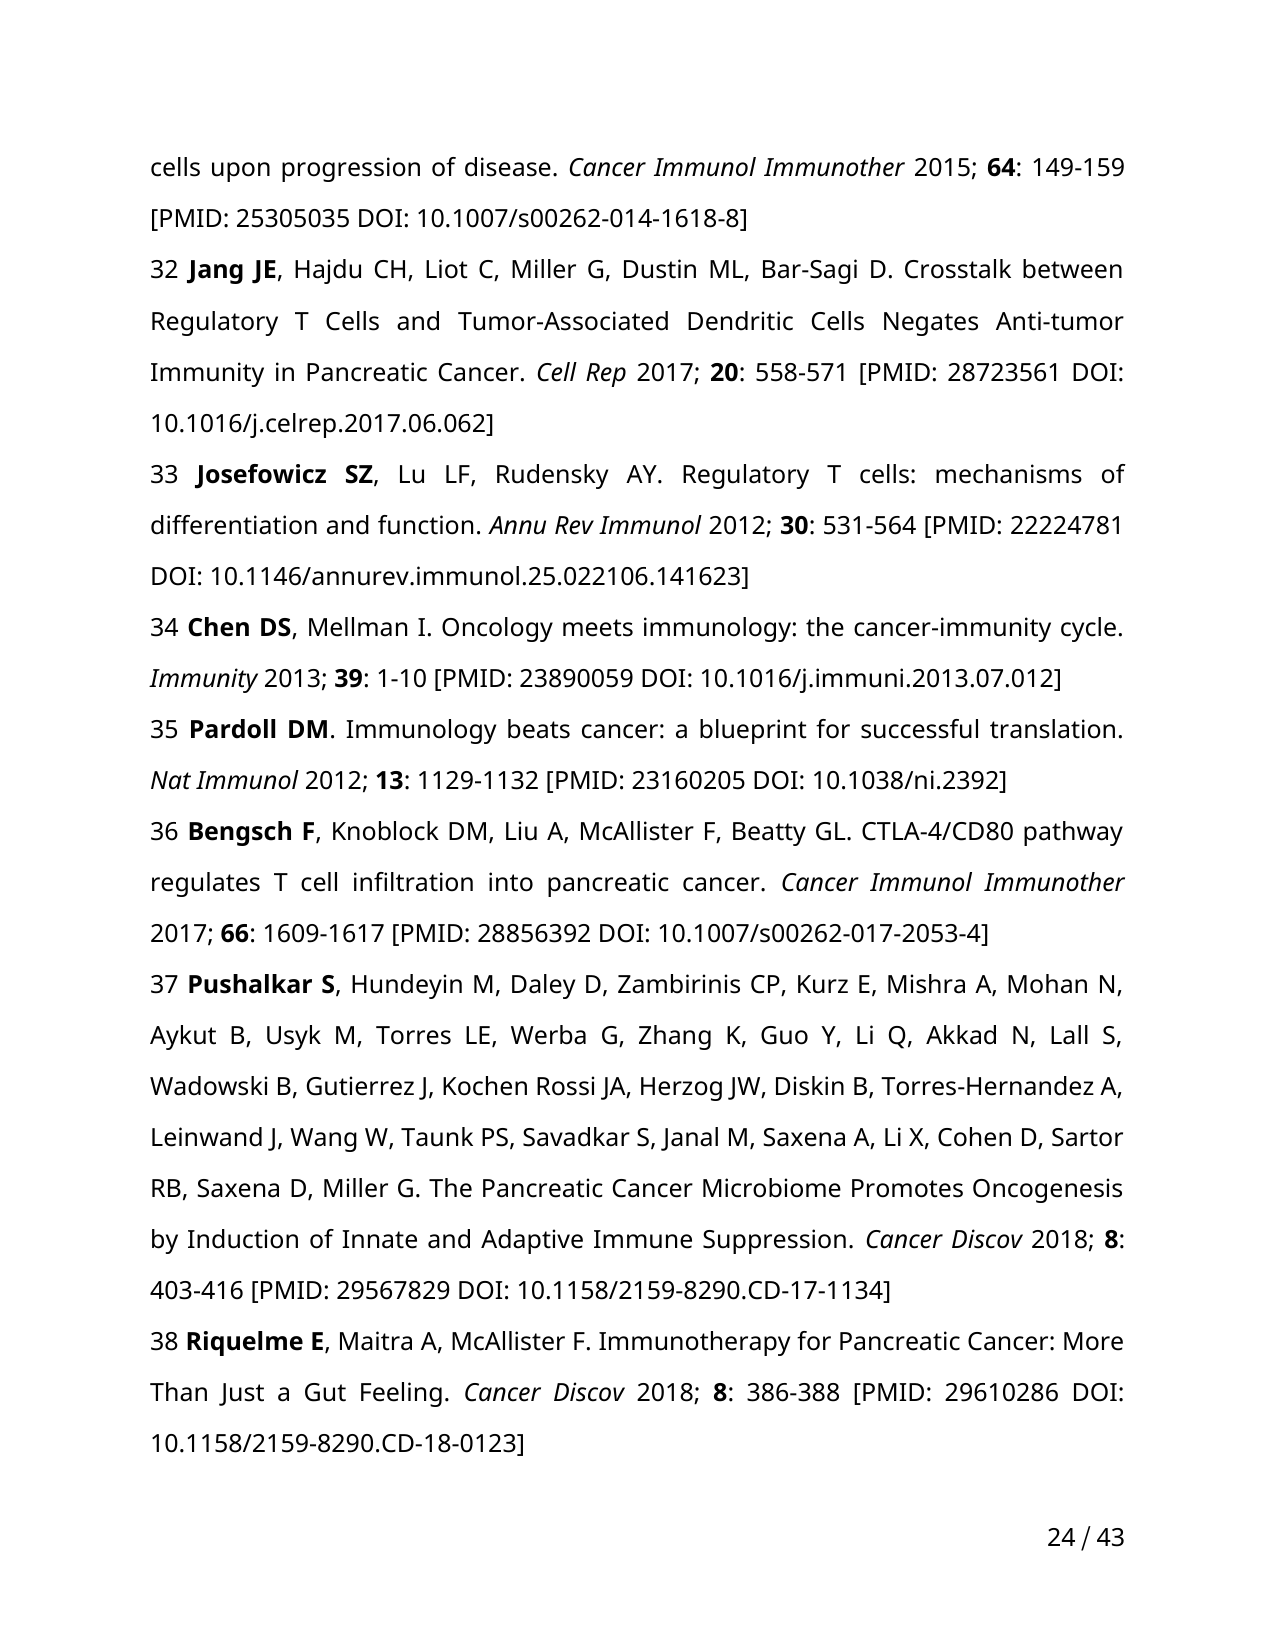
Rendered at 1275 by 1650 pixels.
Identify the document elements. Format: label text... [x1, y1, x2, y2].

text 34 Chen DS, Mellman I. Oncology meets immunology: the cancer-immunity cycle. Immunity 2013; 39: 1-10 [PMID: 23890059 DOI: 10.1016/j.immuni.2013.07.012] [150, 609, 1125, 694]
text 36 Bengsch F, Knoblock DM, Liu A, McAllister F, Beatty GL. CTLA-4/CD80 pathway regulates T cell infiltration into pancreatic cancer. Cancer Immunol Immunother 2017; 66: 1609-1617 [PMID: 28856392 DOI: 10.1007/s00262-017-2053-4] [150, 813, 1125, 950]
text 33 Josefowicz SZ, Lu LF, Rudensky AY. Regulatory T cells: mechanisms of differentiation and function. Annu Rev Immunol 2012; 30: 531-564 [PMID: 22224781 DOI: 10.1146/annurev.immunol.25.022106.141623] [150, 456, 1125, 592]
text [150, 150, 1125, 235]
text 35 Pardoll DM. Immunology beats cancer: a blueprint for successful translation. Nat Immunol 2012; 13: 1129-1132 [PMID: 23160205 DOI: 10.1038/ni.2392] [150, 711, 1125, 797]
text 32 Jang JE, Hajdu CH, Liot C, Miller G, Dustin ML, Bar-Sagi D. Crosstalk between Regulatory T Cells and Tumor-Associated Dendritic Cells Negates Anti-tumor Immunity in Pancreatic Cancer. Cell Rep 2017; 20: 558-571 [PMID: 28723561 DOI: 10.1016/j.celrep.2017.06.062] [150, 252, 1125, 439]
text 38 Riquelme E, Maitra A, McAllister F. Immunotherapy for Pancreatic Cancer: More Than Just a Gut Feeling. Cancer Discov 2018; 8: 386-388 [PMID: 29610286 DOI: 10.1158/2159-8290.CD-18-0123] [150, 1324, 1125, 1460]
text 37 Pushalkar S, Hundeyin M, Daley D, Zambirinis CP, Kurz E, Mishra A, Mohan N, Aykut B, Usyk M, Torres LE, Werba G, Zhang K, Guo Y, Li Q, Akkad N, Lall S, Wadowski B, Gutierrez J, Kochen Rossi JA, Herzog JW, Diskin B, Torres-Hernandez A, Leinwand J, Wang W, Taunk PS, Savadkar S, Janal M, Saxena A, Li X, Cohen D, Sartor RB, Saxena D, Miller G. The Pancreatic Cancer Microbiome Promotes Oncogenesis by Induction of Innate and Adaptive Immune Suppression. Cancer Discov 2018; 8: 403-416 [PMID: 29567829 DOI: 10.1158/2159-8290.CD-17-1134] [150, 967, 1125, 1307]
